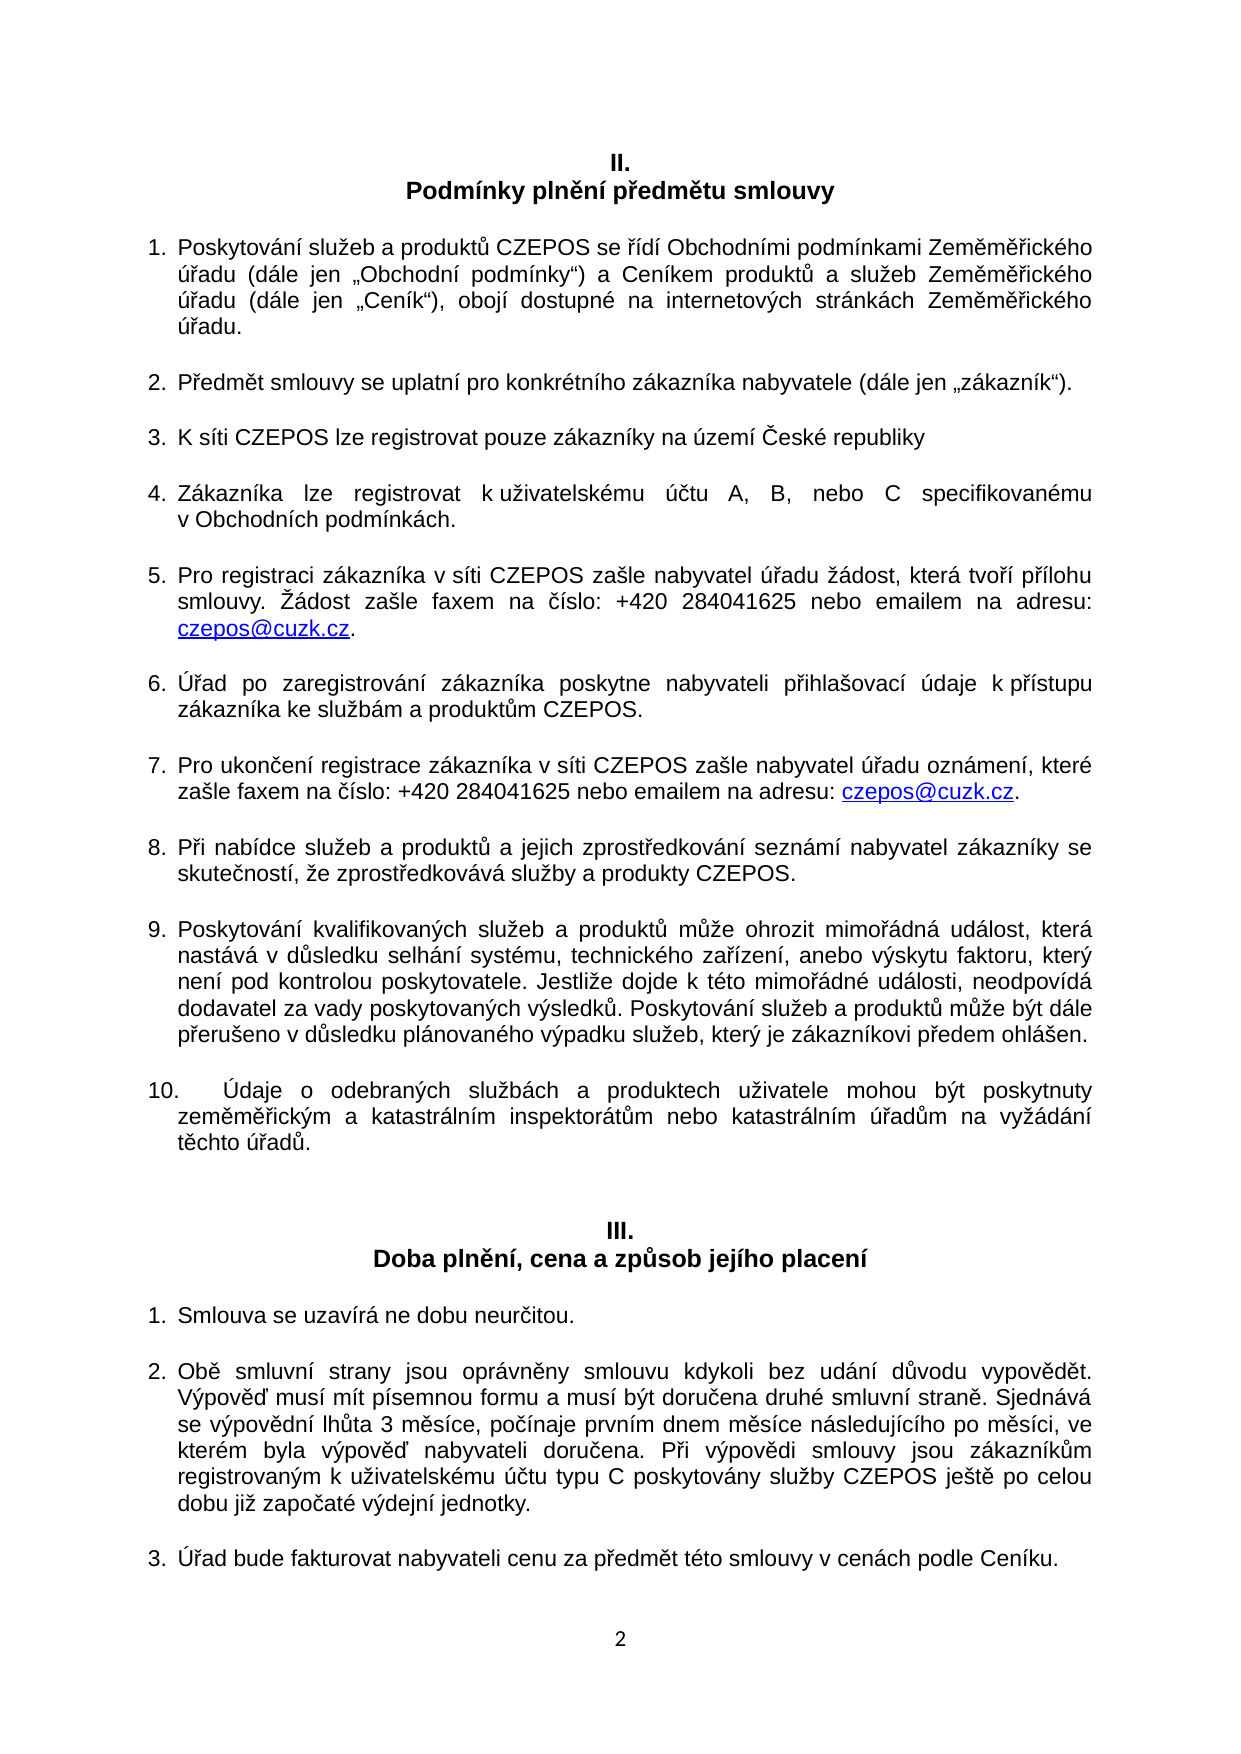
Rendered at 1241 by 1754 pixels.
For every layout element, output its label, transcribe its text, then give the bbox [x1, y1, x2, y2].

list Úřad po zaregistrování zákazníka poskytne nabyvateli přihlašovací údaje k přístupu zákazníka ke službám a produktům CZEPOS. [148, 670, 1093, 723]
text III. Doba plnění, cena a způsob jejího placení [148, 1216, 1093, 1273]
list Pro ukončení registrace zákazníka v síti CZEPOS zašle nabyvatel úřadu oznámení, které zašle faxem na číslo: +420 284041625 nebo emailem na adresu: czepos@cuzk.cz. [148, 752, 1093, 804]
text II. Podmínky plnění předmětu smlouvy [148, 148, 1093, 205]
list Pro registraci zákazníka v síti CZEPOS zašle nabyvatel úřadu žádost, která tvoří přílohu smlouvy. Žádost zašle faxem na číslo: +420 284041625 nebo emailem na adresu: czepos@cuzk.cz. [148, 562, 1093, 641]
list Zákazníka lze registrovat k uživatelskému účtu A, B, nebo C specifikovanému v Obchodních podmínkách. [148, 480, 1093, 533]
list Smlouva se uzavírá ne dobu neurčitou. [148, 1302, 1093, 1329]
list Údaje o odebraných službách a produktech uživatele mohou být poskytnuty zeměměřickým a katastrálním inspektorátům nebo katastrálním úřadům na vyžádání těchto úřadů. [148, 1077, 1093, 1156]
list Poskytování služeb a produktů CZEPOS se řídí Obchodními podmínkami Zeměměřického úřadu (dále jen „Obchodní podmínky“) a Ceníkem produktů a služeb Zeměměřického úřadu (dále jen „Ceník“), obojí dostupné na internetových stránkách Zeměměřického úřadu. [148, 234, 1093, 340]
list Předmět smlouvy se uplatní pro konkrétního zákazníka nabyvatele (dále jen „zákazník“). [148, 369, 1093, 395]
list Obě smluvní strany jsou oprávněny smlouvu kdykoli bez udání důvodu vypovědět. Výpověď musí mít písemnou formu a musí být doručena druhé smluvní straně. Sjednává se výpovědní lhůta 3 měsíce, počínaje prvním dnem měsíce následujícího po měsíci, ve kterém byla výpověď nabyvateli doručena. Při výpovědi smlouvy jsou zákazníkům registrovaným k uživatelskému účtu typu C poskytovány služby CZEPOS ještě po celou dobu již započaté výdejní jednotky. [148, 1358, 1093, 1516]
list K síti CZEPOS lze registrovat pouze zákazníky na území České republiky [148, 424, 1093, 451]
list Při nabídce služeb a produktů a jejich zprostředkování seznámí nabyvatel zákazníky se skutečností, že zprostředkovává služby a produkty CZEPOS. [148, 834, 1093, 886]
list Poskytování kvalifikovaných služeb a produktů může ohrozit mimořádná událost, která nastává v důsledku selhání systému, technického zařízení, anebo výskytu faktoru, který není pod kontrolou poskytovatele. Jestliže dojde k této mimořádné události, neodpovídá dodavatel za vady poskytovaných výsledků. Poskytování služeb a produktů může být dále přerušeno v důsledku plánovaného výpadku služeb, který je zákazníkovi předem ohlášen. [148, 916, 1093, 1047]
list Úřad bude fakturovat nabyvateli cenu za předmět této smlouvy v cenách podle Ceníku. [148, 1545, 1093, 1571]
